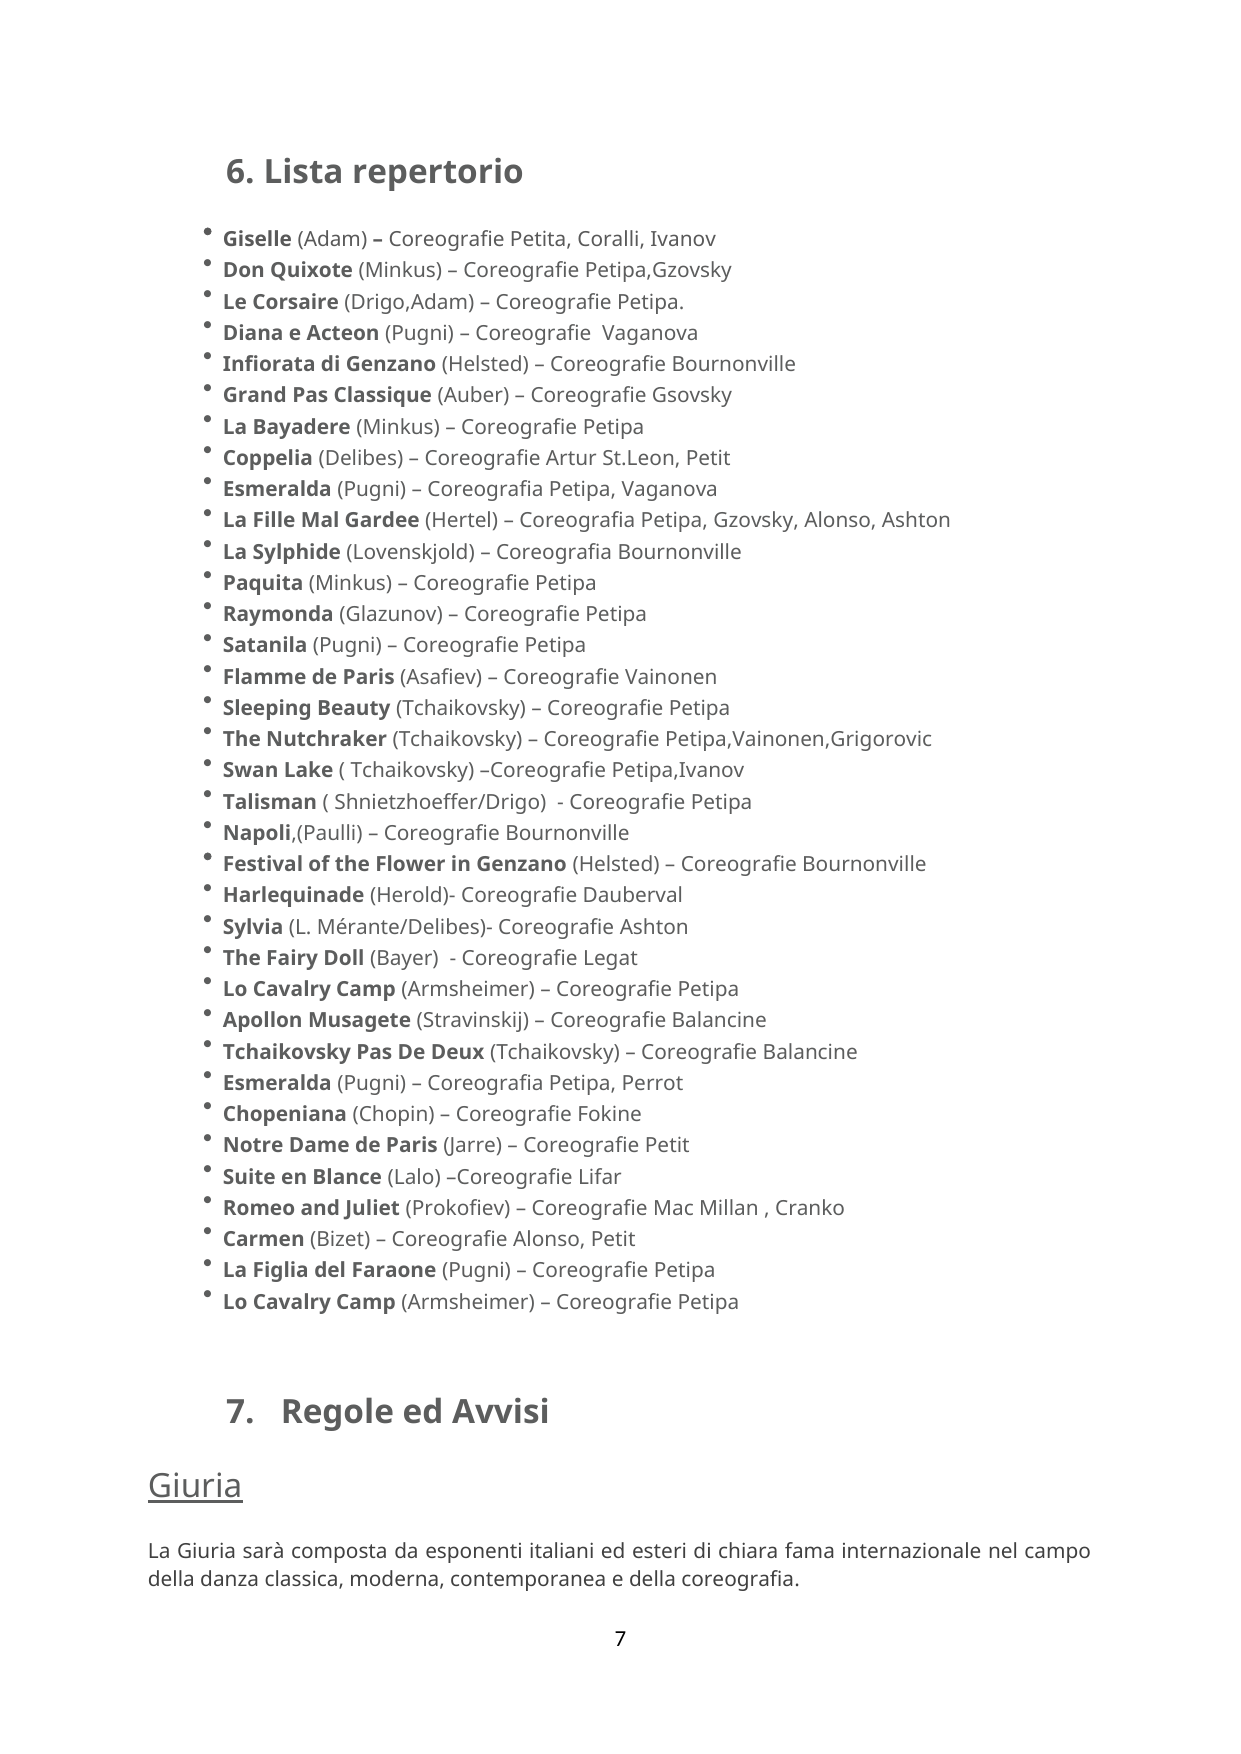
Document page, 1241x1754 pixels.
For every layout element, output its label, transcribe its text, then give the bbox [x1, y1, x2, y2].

list Notre Dame de Paris (Jarre) – Coreografie Petit [204, 1128, 1093, 1159]
list Satanila (Pugni) – Coreografie Petipa [204, 628, 1093, 659]
text La Giuria sarà composta da esponenti italiani ed esteri di chiara fama internazionale nel campo della danza classica, moderna, contemporanea e della coreografia. [148, 1536, 1093, 1593]
list Tchaikovsky Pas De Deux (Tchaikovsky) – Coreografie Balancine [204, 1034, 1093, 1065]
list Grand Pas Classique (Auber) – Coreografie Gsovsky [204, 378, 1093, 409]
list Suite en Blance (Lalo) –Coreografie Lifar [204, 1159, 1093, 1190]
list Infiorata di Genzano (Helsted) – Coreografie Bournonville [204, 346, 1093, 378]
list Raymonda (Glazunov) – Coreografie Petipa [204, 596, 1093, 628]
list Don Quixote (Minkus) – Coreografie Petipa,Gzovsky [204, 253, 1093, 284]
list Carmen (Bizet) – Coreografie Alonso, Petit [204, 1221, 1093, 1253]
list La Fille Mal Gardee (Hertel) – Coreografia Petipa, Gzovsky, Alonso, Ashton [204, 503, 1093, 534]
list Coppelia (Delibes) – Coreografie Artur St.Leon, Petit [204, 440, 1093, 471]
list The Nutchraker (Tchaikovsky) – Coreografie Petipa,Vainonen,Grigorovic [204, 721, 1093, 753]
list Lista repertorio [226, 148, 1093, 193]
list Romeo and Juliet (Prokofiev) – Coreografie Mac Millan , Cranko [204, 1190, 1093, 1221]
list Swan Lake ( Tchaikovsky) –Coreografie Petipa,Ivanov [204, 753, 1093, 784]
list Harlequinade (Herold)- Coreografie Dauberval [204, 878, 1093, 909]
text Giuria [148, 1462, 1093, 1507]
list The Fairy Doll (Bayer) - Coreografie Legat [204, 940, 1093, 971]
list Lo Cavalry Camp (Armsheimer) – Coreografie Petipa [204, 971, 1093, 1003]
list La Bayadere (Minkus) – Coreografie Petipa [204, 409, 1093, 440]
list Esmeralda (Pugni) – Coreografia Petipa, Perrot [204, 1065, 1093, 1096]
list Giselle (Adam) – Coreografie Petita, Coralli, Ivanov [204, 221, 1093, 253]
list Le Corsaire (Drigo,Adam) – Coreografie Petipa. [204, 284, 1093, 315]
list Sylvia (L. Mérante/Delibes)- Coreografie Ashton [204, 909, 1093, 940]
list Paquita (Minkus) – Coreografie Petipa [204, 565, 1093, 596]
list Diana e Acteon (Pugni) – Coreografie Vaganova [204, 315, 1093, 346]
list Napoli,(Paulli) – Coreografie Bournonville [204, 815, 1093, 846]
list Regole ed Avvisi [226, 1388, 1093, 1433]
list Chopeniana (Chopin) – Coreografie Fokine [204, 1096, 1093, 1128]
list Festival of the Flower in Genzano (Helsted) – Coreografie Bournonville [204, 846, 1093, 878]
list Flamme de Paris (Asafiev) – Coreografie Vainonen [204, 659, 1093, 690]
list Talisman ( Shnietzhoeffer/Drigo) - Coreografie Petipa [204, 784, 1093, 815]
list La Figlia del Faraone (Pugni) – Coreografie Petipa [204, 1253, 1093, 1284]
list Apollon Musagete (Stravinskij) – Coreografie Balancine [204, 1003, 1093, 1034]
list Esmeralda (Pugni) – Coreografia Petipa, Vaganova [204, 471, 1093, 503]
list La Sylphide (Lovenskjold) – Coreografia Bournonville [204, 534, 1093, 565]
list Lo Cavalry Camp (Armsheimer) – Coreografie Petipa [204, 1284, 1093, 1315]
list Sleeping Beauty (Tchaikovsky) – Coreografie Petipa [204, 690, 1093, 721]
